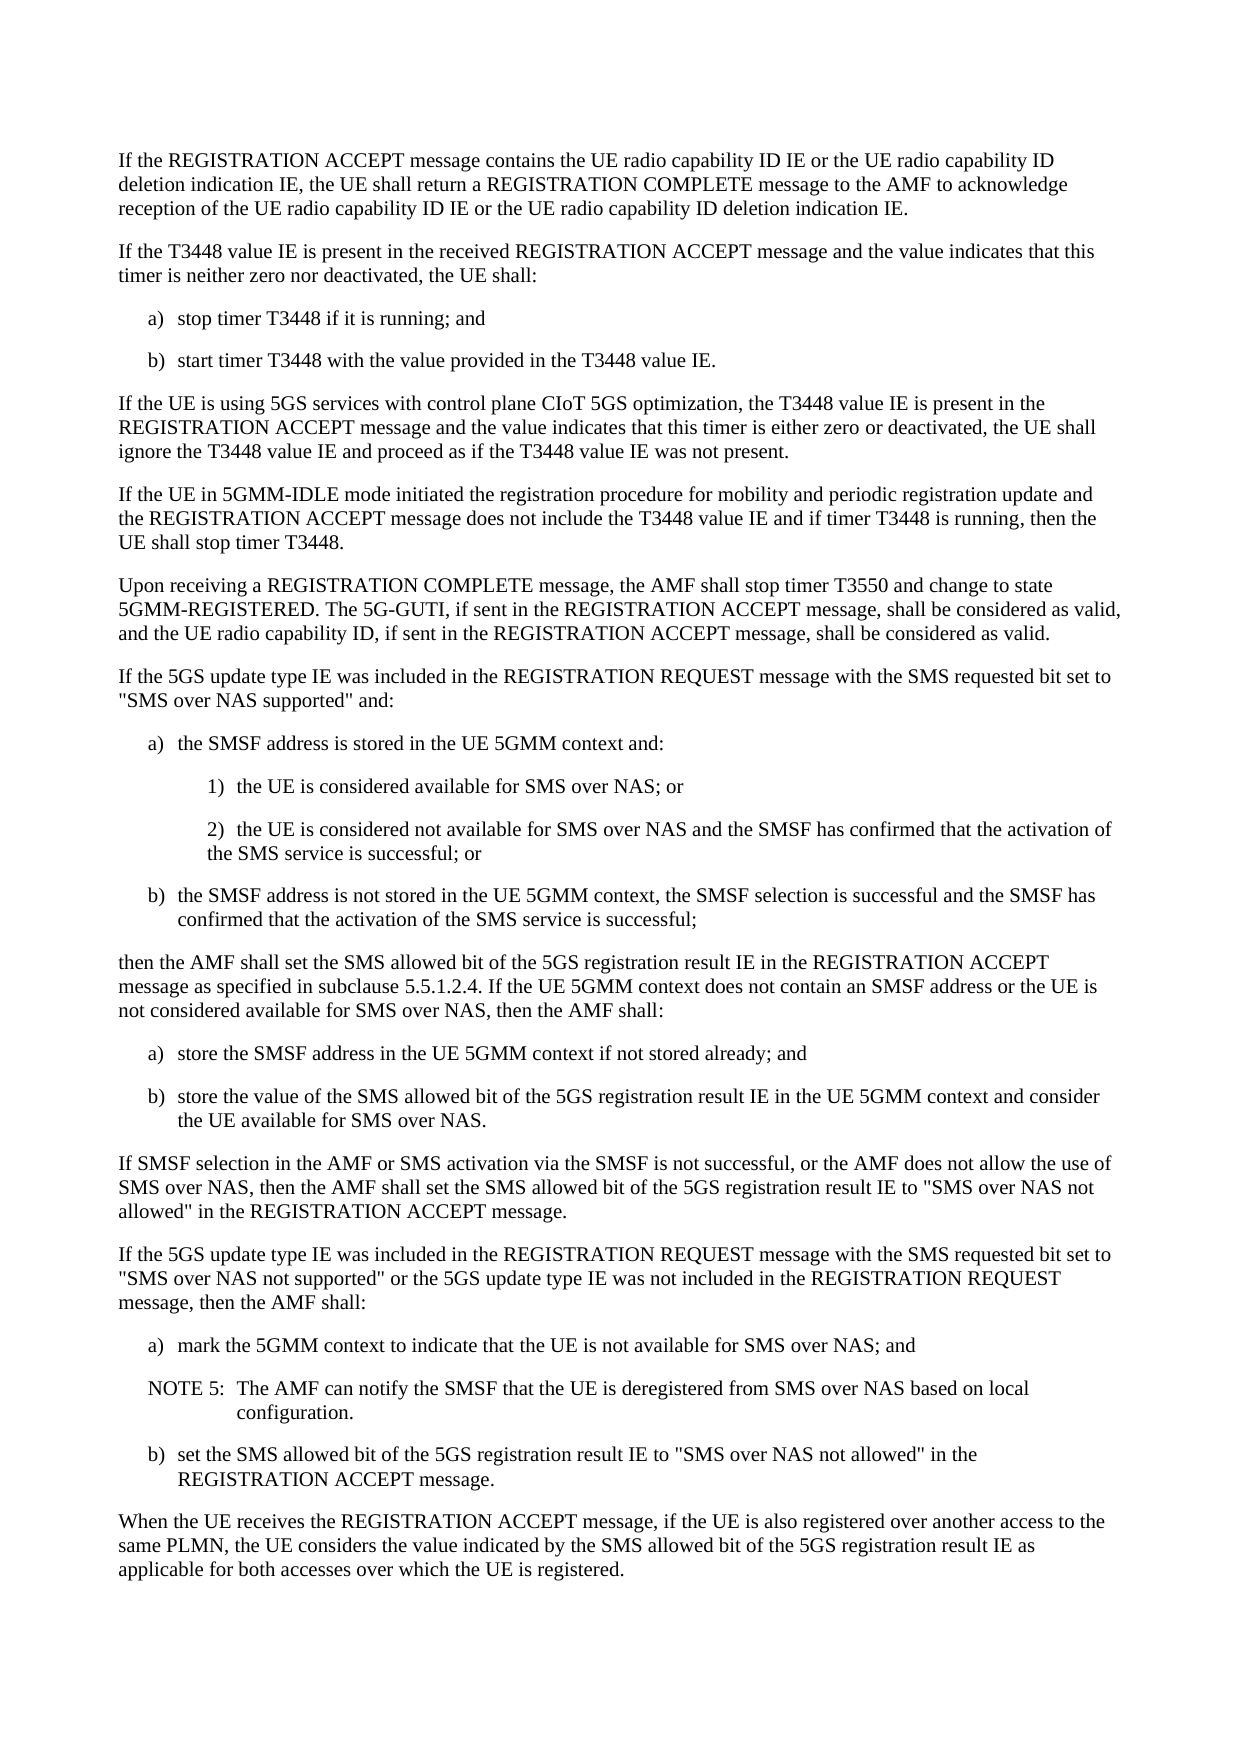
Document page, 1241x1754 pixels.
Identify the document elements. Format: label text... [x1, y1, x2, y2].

text 1) the UE is considered available for SMS over NAS; or [207, 774, 1122, 798]
text If SMSF selection in the AMF or SMS activation via the SMSF is not successful, or the AMF does not allow the use of SMS over NAS, then the AMF shall set the SMS allowed bit of the 5GS registration result IE to "SMS over NAS not allowed" in the REGISTRATION ACCEPT message. [118, 1151, 1122, 1223]
text If the REGISTRATION ACCEPT message contains the UE radio capability ID IE or the UE radio capability ID deletion indication IE, the UE shall return a REGISTRATION COMPLETE message to the AMF to acknowledge reception of the UE radio capability ID IE or the UE radio capability ID deletion indication IE. [118, 148, 1122, 220]
text If the 5GS update type IE was included in the REGISTRATION REQUEST message with the SMS requested bit set to "SMS over NAS supported" and: [118, 664, 1122, 712]
text a) mark the 5GMM context to indicate that the UE is not available for SMS over NAS; and [148, 1333, 1122, 1357]
text b) store the value of the SMS allowed bit of the 5GS registration result IE in the UE 5GMM context and consider the UE available for SMS over NAS. [148, 1084, 1122, 1132]
text If the UE is using 5GS services with control plane CIoT 5GS optimization, the T3448 value IE is present in the REGISTRATION ACCEPT message and the value indicates that this timer is either zero or deactivated, the UE shall ignore the T3448 value IE and proceed as if the T3448 value IE was not present. [118, 391, 1122, 463]
text b) set the SMS allowed bit of the 5GS registration result IE to "SMS over NAS not allowed" in the REGISTRATION ACCEPT message. [148, 1442, 1122, 1491]
text If the T3448 value IE is present in the received REGISTRATION ACCEPT message and the value indicates that this timer is neither zero nor deactivated, the UE shall: [118, 239, 1122, 287]
text If the UE in 5GMM-IDLE mode initiated the registration procedure for mobility and periodic registration update and the REGISTRATION ACCEPT message does not include the T3448 value IE and if timer T3448 is running, then the UE shall stop timer T3448. [118, 482, 1122, 554]
text a) stop timer T3448 if it is running; and [148, 306, 1122, 329]
text b) the SMSF address is not stored in the UE 5GMM context, the SMSF selection is successful and the SMSF has confirmed that the activation of the SMS service is successful; [148, 883, 1122, 931]
text a) store the SMSF address in the UE 5GMM context if not stored already; and [148, 1041, 1122, 1065]
text Upon receiving a REGISTRATION COMPLETE message, the AMF shall stop timer T3550 and change to state 5GMM-REGISTERED. The 5G-GUTI, if sent in the REGISTRATION ACCEPT message, shall be considered as valid, and the UE radio capability ID, if sent in the REGISTRATION ACCEPT message, shall be considered as valid. [118, 573, 1122, 645]
text When the UE receives the REGISTRATION ACCEPT message, if the UE is also registered over another access to the same PLMN, the UE considers the value indicated by the SMS allowed bit of the 5GS registration result IE as applicable for both accesses over which the UE is registered. [118, 1509, 1122, 1581]
text a) the SMSF address is stored in the UE 5GMM context and: [148, 731, 1122, 755]
text NOTE 5: The AMF can notify the SMSF that the UE is deregistered from SMS over NAS based on local configuration. [148, 1376, 1122, 1424]
text b) start timer T3448 with the value provided in the T3448 value IE. [148, 348, 1122, 372]
text 2) the UE is considered not available for SMS over NAS and the SMSF has confirmed that the activation of the SMS service is successful; or [207, 816, 1122, 864]
text If the 5GS update type IE was included in the REGISTRATION REQUEST message with the SMS requested bit set to "SMS over NAS not supported" or the 5GS update type IE was not included in the REGISTRATION REQUEST message, then the AMF shall: [118, 1242, 1122, 1314]
text then the AMF shall set the SMS allowed bit of the 5GS registration result IE in the REGISTRATION ACCEPT message as specified in subclause 5.5.1.2.4. If the UE 5GMM context does not contain an SMSF address or the UE is not considered available for SMS over NAS, then the AMF shall: [118, 950, 1122, 1022]
